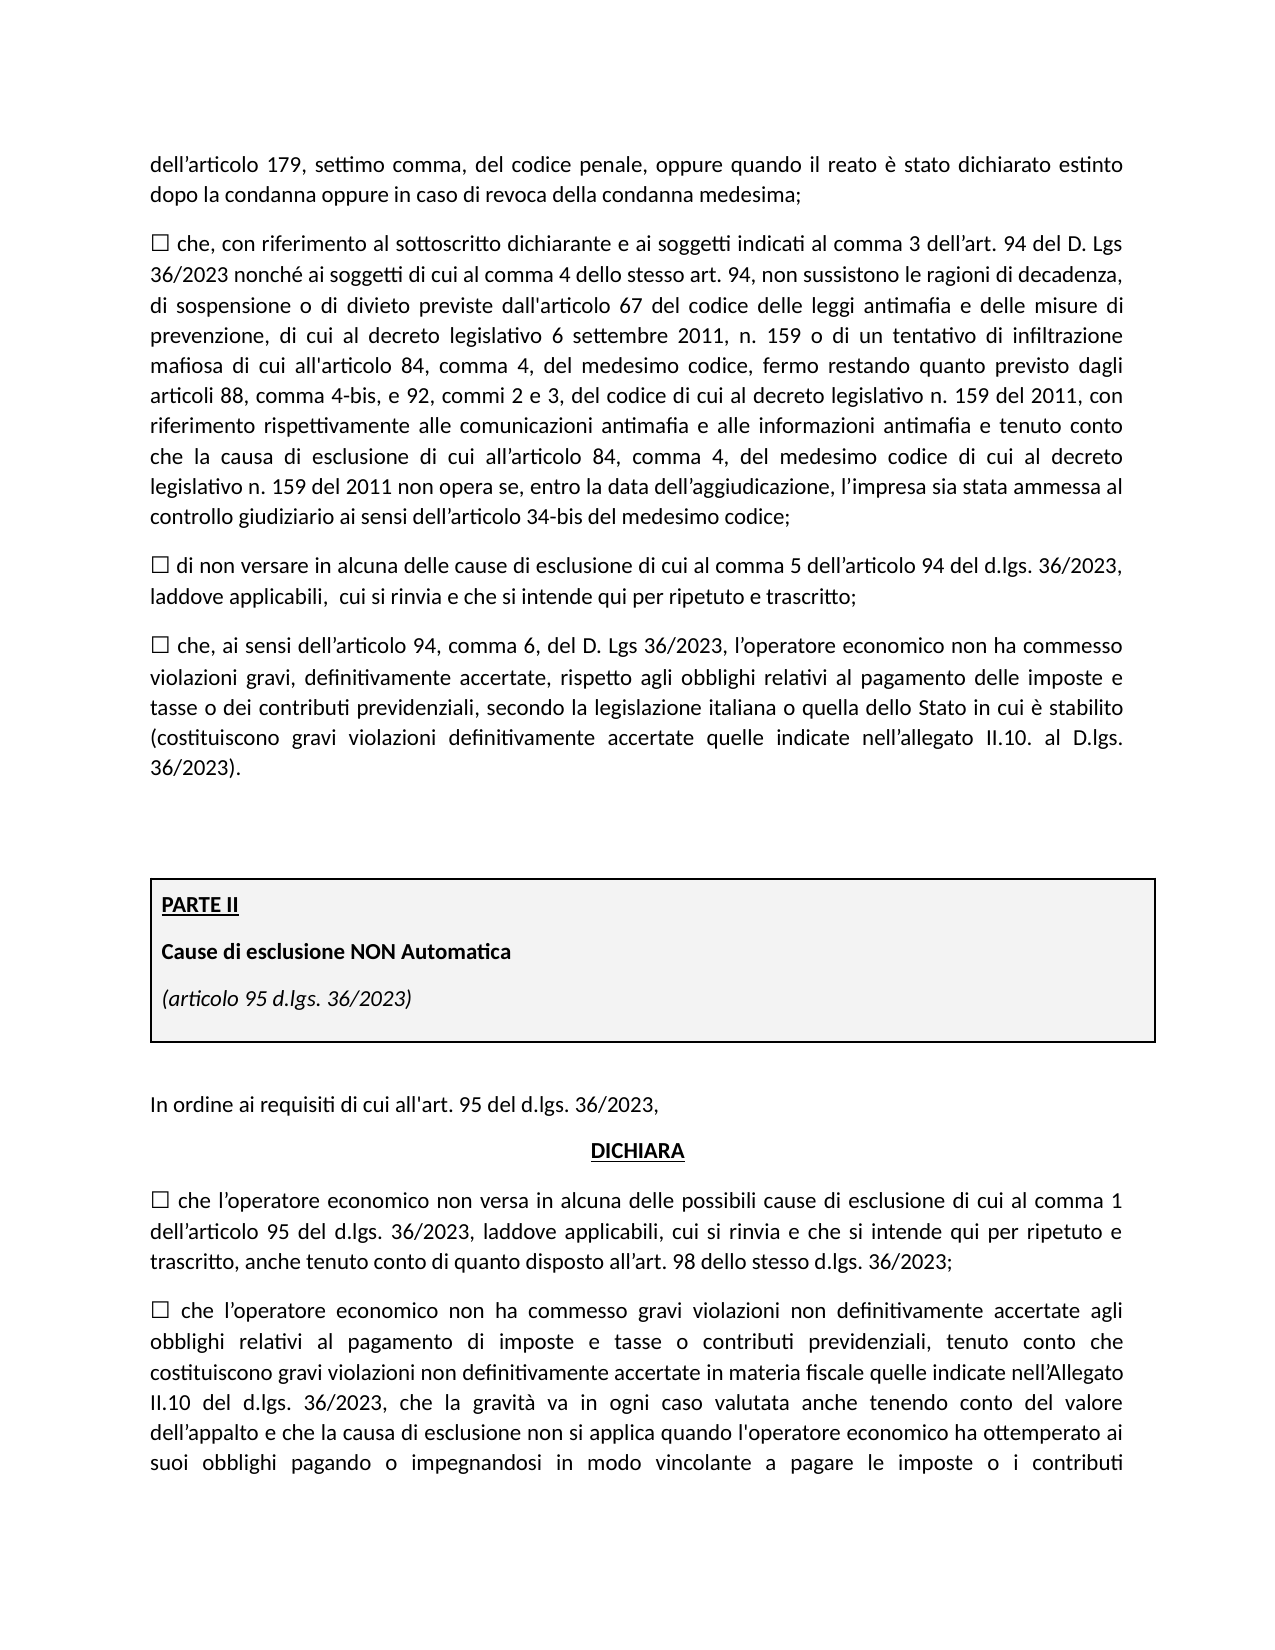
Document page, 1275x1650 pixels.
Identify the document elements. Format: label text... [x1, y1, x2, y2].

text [150, 150, 1125, 208]
text ☐ che, con riferimento al sottoscritto dichiarante e ai soggetti indicati al comma 3 dell’art. 94 del D. Lgs 36/2023 nonché ai soggetti di cui al comma 4 dello stesso art. 94, non sussistono le ragioni di decadenza, di sospensione o di divieto previste dall'articolo 67 del codice delle leggi antimafia e delle misure di prevenzione, di cui al decreto legislativo 6 settembre 2011, n. 159 o di un tentativo di infiltrazione mafiosa di cui all'articolo 84, comma 4, del medesimo codice, fermo restando quanto previsto dagli articoli 88, comma 4-bis, e 92, commi 2 e 3, del codice di cui al decreto legislativo n. 159 del 2011, con riferimento rispettivamente alle comunicazioni antimafia e alle informazioni antimafia e tenuto conto che la causa di esclusione di cui all’articolo 84, comma 4, del medesimo codice di cui al decreto legislativo n. 159 del 2011 non opera se, entro la data dell’aggiudicazione, l’impresa sia stata ammessa al controllo giudiziario ai sensi dell’articolo 34-bis del medesimo codice; [150, 227, 1125, 530]
text ☐ che, ai sensi dell’articolo 94, comma 6, del D. Lgs 36/2023, l’operatore economico non ha commesso violazioni gravi, definitivamente accertate, rispetto agli obblighi relativi al pagamento delle imposte e tasse o dei contributi previdenziali, secondo la legislazione italiana o quella dello Stato in cui è stabilito (costituiscono gravi violazioni definitivamente accertate quelle indicate nell’allegato II.10. al D.lgs. 36/2023). [150, 629, 1125, 781]
text ☐ che l’operatore economico non versa in alcuna delle possibili cause di esclusione di cui al comma 1 dell’articolo 95 del d.lgs. 36/2023, laddove applicabili, cui si rinvia e che si intende qui per ripetuto e trascritto, anche tenuto conto di quanto disposto all’art. 98 dello stesso d.lgs. 36/2023; [150, 1183, 1125, 1275]
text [150, 1294, 1125, 1476]
table_header PARTE II Cause di esclusione NON Automatica (articolo 95 d.lgs. 36/2023) [152, 880, 1154, 1041]
text ☐ di non versare in alcuna delle cause di esclusione di cui al comma 5 dell’articolo 94 del d.lgs. 36/2023, laddove applicabili, cui si rinvia e che si intende qui per ripetuto e trascritto; [150, 549, 1125, 611]
text In ordine ai requisiti di cui all'art. 95 del d.lgs. 36/2023, [150, 1090, 1125, 1118]
text DICHIARA [150, 1137, 1125, 1165]
